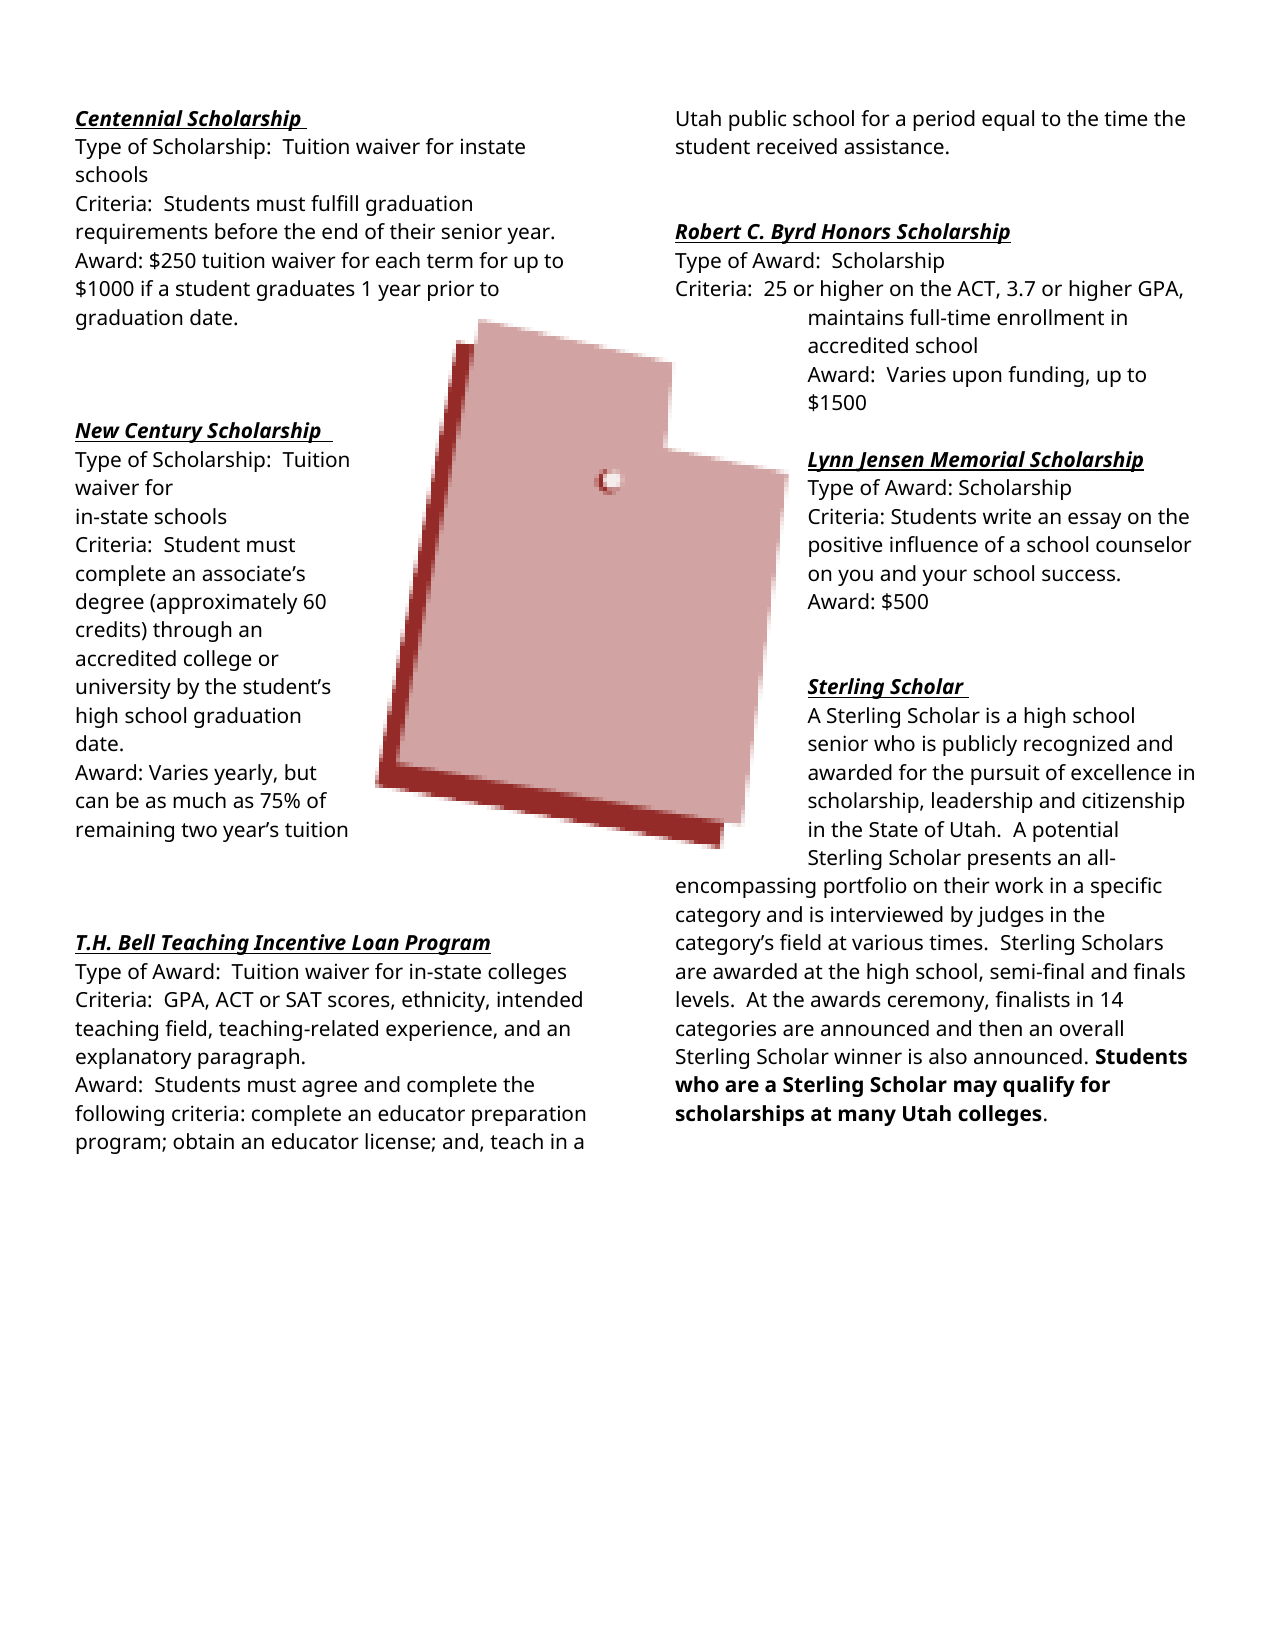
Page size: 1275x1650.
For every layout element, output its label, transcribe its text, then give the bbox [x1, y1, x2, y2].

text New Century Scholarship [75, 417, 439, 445]
text Award: Students must agree and complete the following criteria: complete an educator preparation program; obtain an educator license; and, teach in a Utah public school for a period equal to the time the student received assistance. [675, 104, 1200, 161]
text Criteria: Students must fulfill graduation requirements before the end of their senior year. [75, 189, 600, 246]
text Award: Varies upon funding, up to $1500 [675, 360, 1200, 417]
text in-state schools [75, 502, 426, 530]
text Centennial Scholarship [75, 104, 600, 132]
text Lynn Jensen Memorial Scholarship [675, 445, 1200, 473]
text Type of Award: Tuition waiver for in-state colleges [75, 957, 600, 985]
text Type of Award: Scholarship [789, 473, 1200, 502]
text Criteria: Student must complete an associate’s degree (approximately 60 credits) through an accredited college or university by the student’s high school graduation date. [75, 530, 418, 758]
text Type of Scholarship: Tuition waiver for [75, 445, 435, 502]
text Award: $500 [771, 587, 1200, 616]
text Type of Award: Scholarship [675, 246, 1200, 274]
text Sterling Scholar [763, 672, 1200, 701]
text Award: Students must agree and complete the following criteria: complete an educator preparation program; obtain an educator license; and, teach in a Utah public school for a period equal to the time the student received assistance. [75, 1071, 600, 1156]
text Type of Scholarship: Tuition waiver for instate schools [75, 132, 600, 189]
text Robert C. Byrd Honors Scholarship [675, 217, 1200, 246]
text Criteria: Students write an essay on the positive influence of a school counselor on you and your school success. [776, 502, 1200, 587]
text Award: $250 tuition waiver for each term for up to $1000 if a student graduates 1 year prior to graduation date. [75, 246, 600, 331]
text T.H. Bell Teaching Incentive Loan Program [75, 928, 600, 957]
text Award: Varies yearly, but can be as much as 75% of remaining two year’s tuition [75, 758, 600, 843]
text Criteria: 25 or higher on the ACT, 3.7 or higher GPA, maintains full-time enrollment in accredited school [675, 274, 1200, 360]
text Criteria: GPA, ACT or SAT scores, ethnicity, intended teaching field, teaching-related experience, and an explanatory paragraph. [75, 985, 600, 1071]
text A Sterling Scholar is a high school senior who is publicly recognized and awarded for the pursuit of excellence in scholarship, leadership and citizenship in the State of Utah. A potential Sterling Scholar presents an all-encompassing portfolio on their work in a specific category and is interviewed by judges in the category’s field at various times. Sterling Scholars are awarded at the high school, semi-final and finals levels. At the awards ceremony, finalists in 14 categories are announced and then an overall Sterling Scholar winner is also announced. Students who are a Sterling Scholar may qualify for scholarships at many Utah colleges. [675, 701, 1200, 1127]
